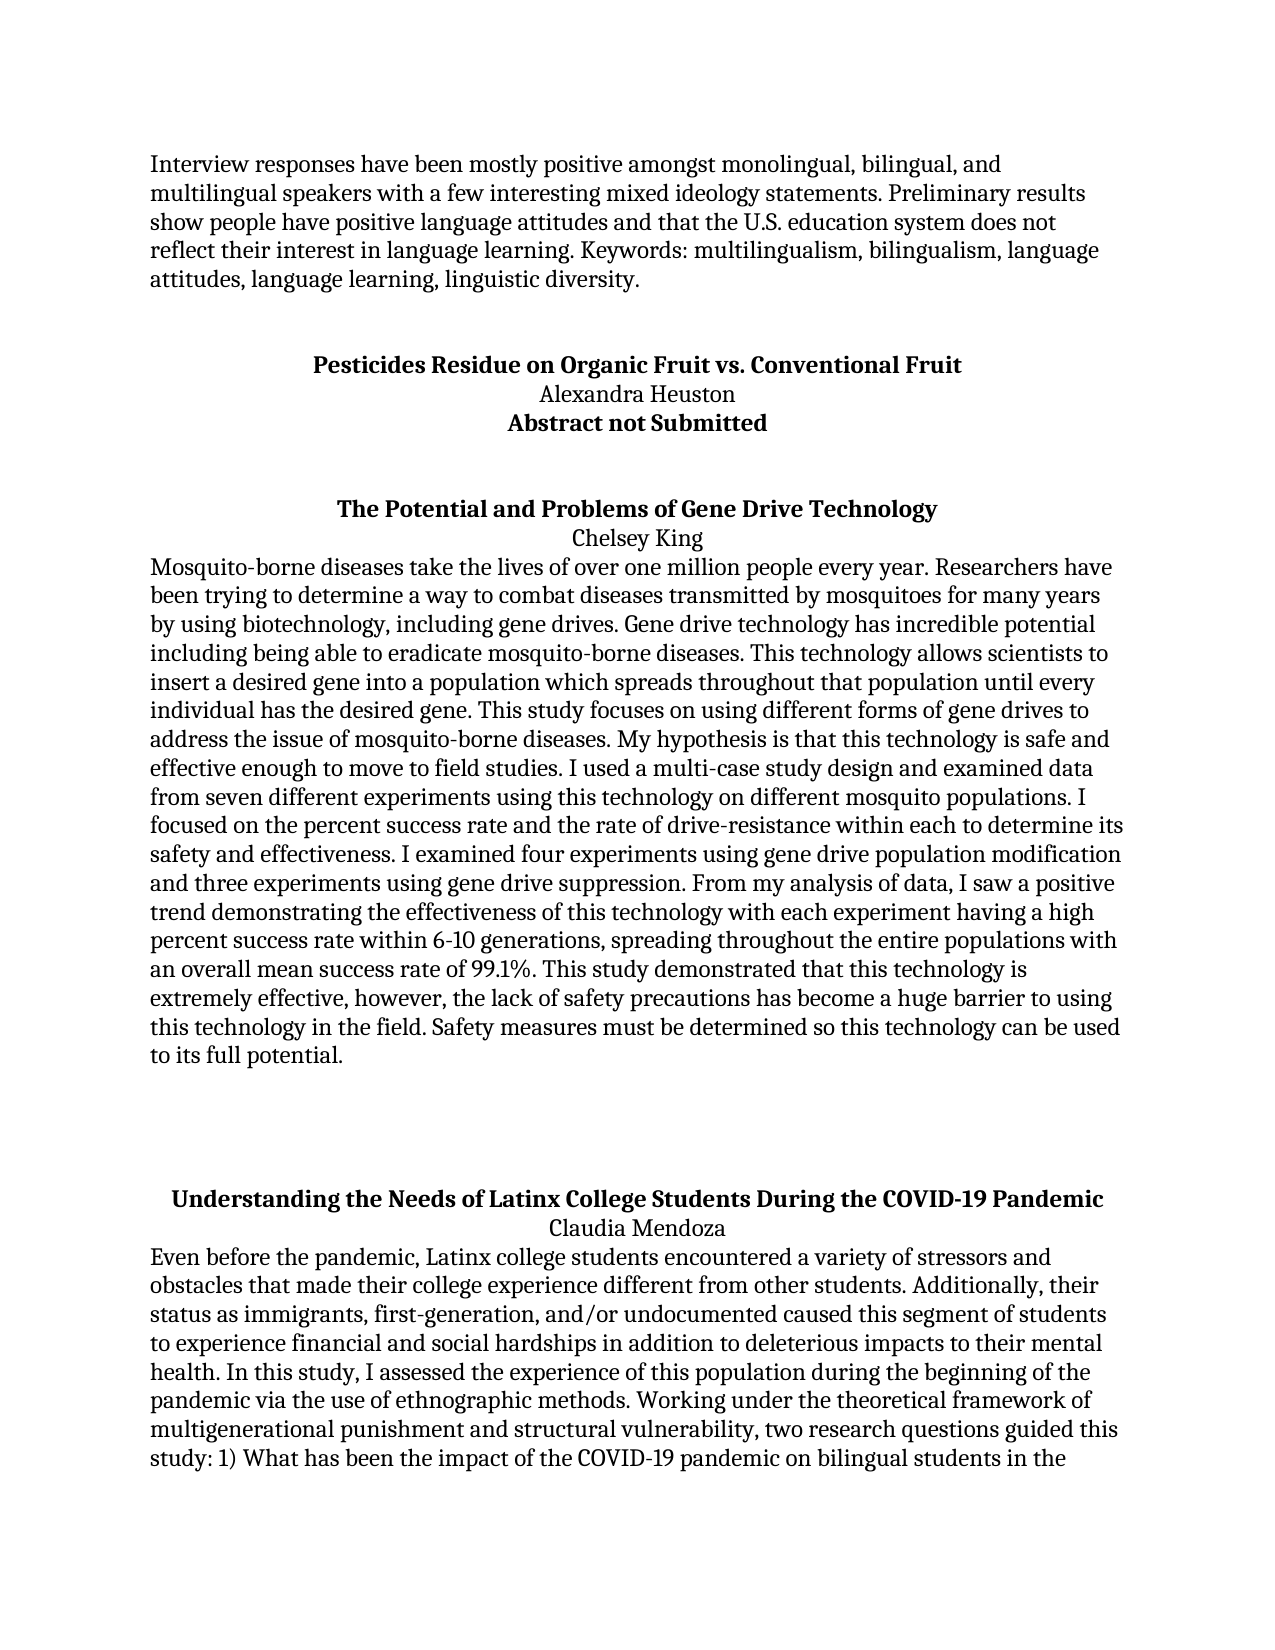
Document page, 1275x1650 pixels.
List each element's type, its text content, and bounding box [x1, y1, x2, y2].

text Mosquito-borne diseases take the lives of over one million people every year. Researchers have been trying to determine a way to combat diseases transmitted by mosquitoes for many years by using biotechnology, including gene drives. Gene drive technology has incredible potential including being able to eradicate mosquito-borne diseases. This technology allows scientists to insert a desired gene into a population which spreads throughout that population until every individual has the desired gene. This study focuses on using different forms of gene drives to address the issue of mosquito-borne diseases. My hypothesis is that this technology is safe and effective enough to move to field studies. I used a multi-case study design and examined data from seven different experiments using this technology on different mosquito populations. I focused on the percent success rate and the rate of drive-resistance within each to determine its safety and effectiveness. I examined four experiments using gene drive population modification and three experiments using gene drive suppression. From my analysis of data, I saw a positive trend demonstrating the effectiveness of this technology with each experiment having a high percent success rate within 6-10 generations, spreading throughout the entire populations with an overall mean success rate of 99.1%. This study demonstrated that this technology is extremely effective, however, the lack of safety precautions has become a huge barrier to using this technology in the field. Safety measures must be determined so this technology can be used to its full potential. [150, 552, 1125, 1070]
text Alexandra Heuston [150, 380, 1125, 409]
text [150, 150, 1125, 294]
text Pesticides Residue on Organic Fruit vs. Conventional Fruit [150, 351, 1125, 380]
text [150, 1242, 1125, 1472]
text Chelsey King [150, 524, 1125, 552]
text Understanding the Needs of Latinx College Students During the COVID-19 Pandemic [150, 1185, 1125, 1214]
text Abstract not Submitted [150, 409, 1125, 437]
text Claudia Mendoza [150, 1214, 1125, 1242]
text The Potential and Problems of Gene Drive Technology [150, 495, 1125, 524]
